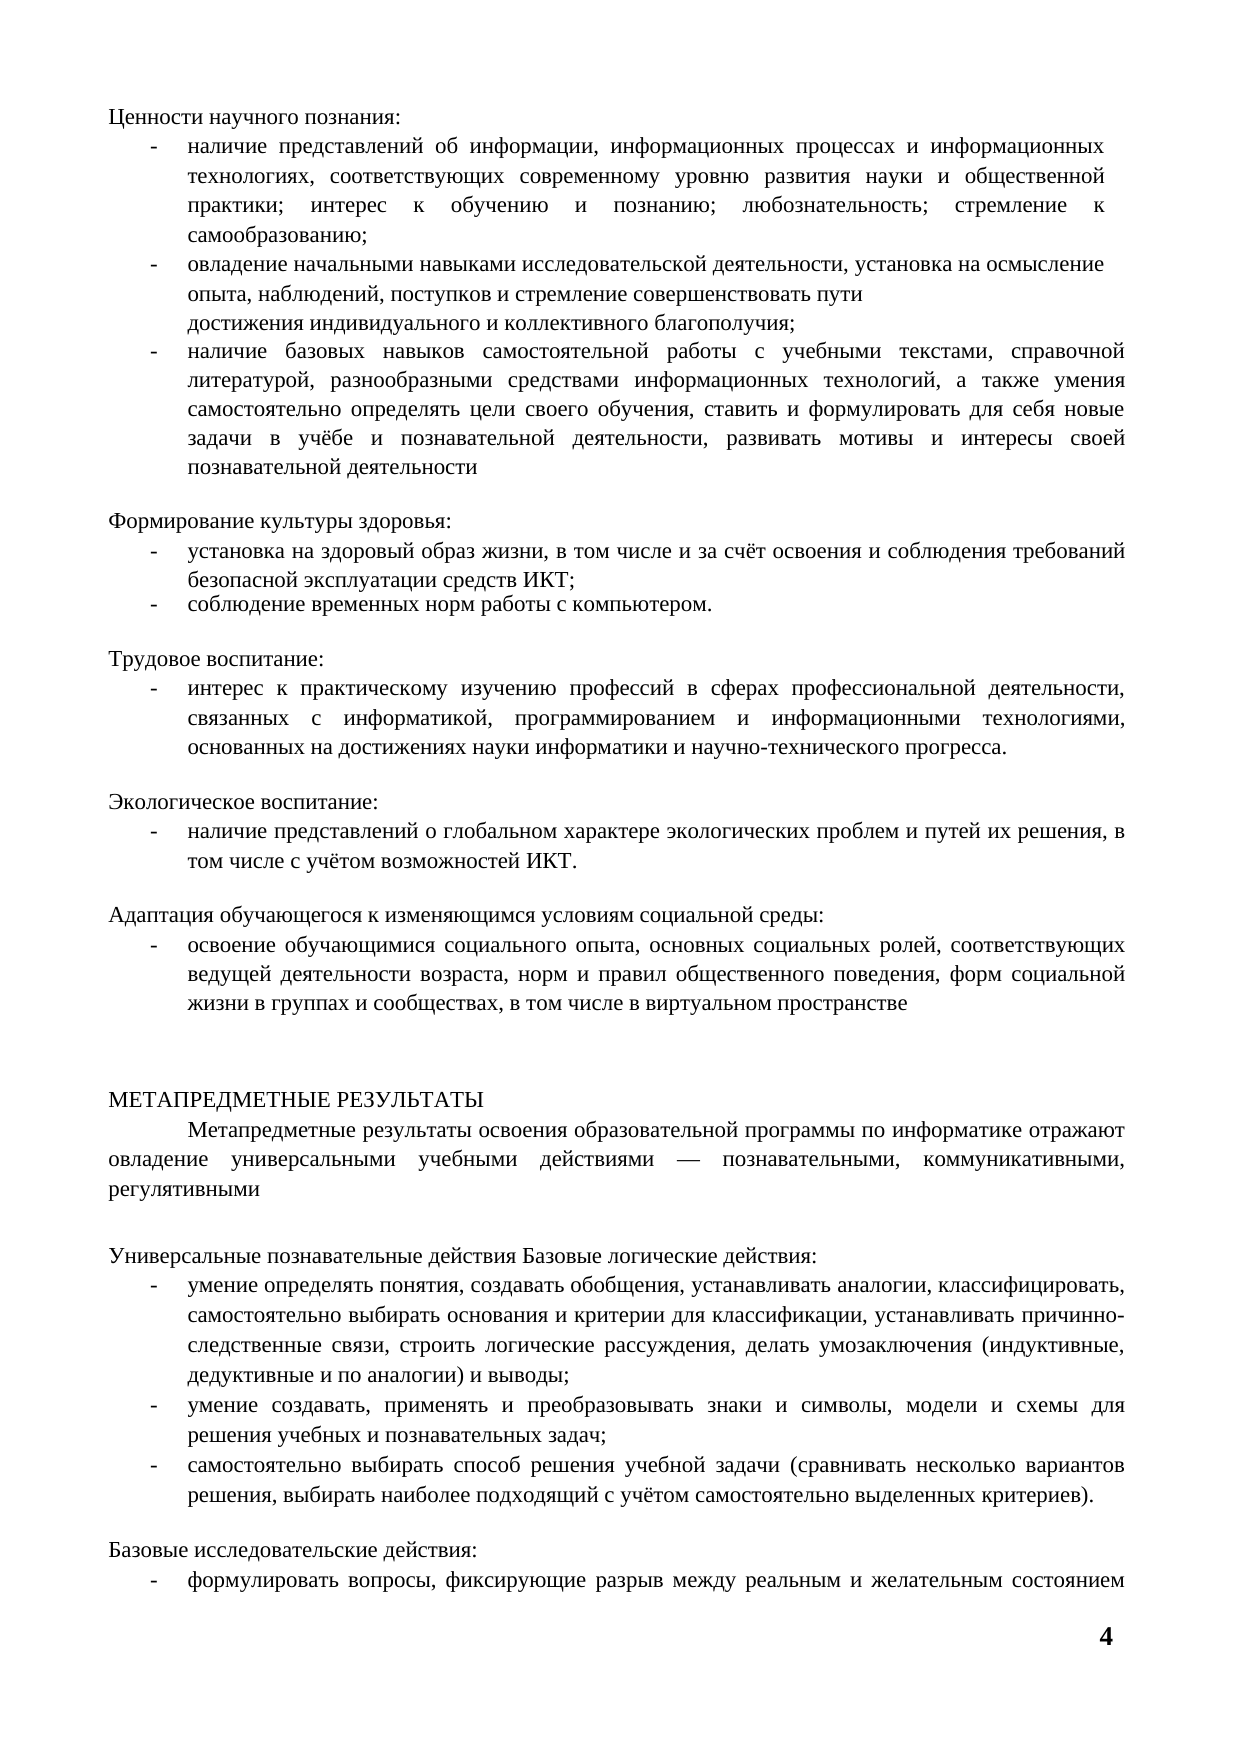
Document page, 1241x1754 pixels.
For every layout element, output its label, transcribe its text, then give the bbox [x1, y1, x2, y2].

list освоение обучающимися социального опыта, основных социальных ролей, соответствующих ведущей деятельности возраста, норм и правил общественного поведения, форм социальной жизни в группах и сообществах, в том числе в виртуальном пространстве [150, 930, 1127, 1016]
text Универсальные познавательные действия Базовые логические действия: [108, 1240, 968, 1269]
list умение создавать, применять и преобразовывать знаки и символы, модели и схемы для решения учебных и познавательных задач; [150, 1389, 1127, 1449]
list наличие базовых навыков самостоятельной работы с учебными текстами, справочной литературой, разнообразными средствами информационных технологий, а также умения самостоятельно определять цели своего обучения, ставить и формулировать для себя новые задачи в учёбе и познавательной деятельности, развивать мотивы и интересы своей познавательной деятельности [150, 336, 1127, 481]
text Формирование культуры здоровья: [108, 511, 1127, 533]
text Экологическое воспитание: [108, 786, 1127, 815]
text Метапредметные результаты освоения образовательной программы по информатике отражают овладение универсальными учебными действиями — познавательными, коммуникативными, регулятивными [108, 1114, 1127, 1202]
list интерес к практическому изучению профессий в сферах профессиональной деятельности, связанных с информатикой, программированием и информационными технологиями, основанных на достижениях науки информатики и научно-технического прогресса. [150, 672, 1127, 761]
list установка на здоровый образ жизни, в том числе и за счёт освоения и соблюдения требований безопасной эксплуатации средств ИКТ; [150, 536, 1127, 593]
list соблюдение временных норм работы с компьютером. [150, 593, 1127, 616]
text достижения индивидуального и коллективного благополучия; [108, 307, 1127, 336]
list наличие представлений о глобальном характере экологических проблем и путей их решения, в том числе с учётом возможностей ИКТ. [150, 815, 1127, 874]
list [150, 1564, 1127, 1594]
list самостоятельно выбирать способ решения учебной задачи (сравнивать несколько вариантов решения, выбирать наиболее подходящий с учётом самостоятельно выделенных критериев). [150, 1449, 1127, 1509]
text Адаптация обучающегося к изменяющимся условиям социальной среды: [108, 904, 1127, 927]
text Ценности научного познания: [108, 101, 1127, 130]
text Трудовое воспитание: [108, 643, 1127, 672]
text МЕТАПРЕДМЕТНЫЕ РЕЗУЛЬТАТЫ [108, 1089, 1127, 1112]
list умение определять понятия, создавать обобщения, устанавливать аналогии, классифицировать, самостоятельно выбирать основания и критерии для классификации, устанавливать причинно-следственные связи, строить логические рассуждения, делать умозаключения (индуктивные, дедуктивные и по аналогии) и выводы; [150, 1269, 1127, 1389]
text Базовые исследовательские действия: [108, 1534, 1127, 1564]
list наличие представлений об информации, информационных процессах и информационных технологиях, соответствующих современному уровню развития науки и общественной практики; интерес к обучению и познанию; любознательность; стремление к самообразованию; [150, 130, 1106, 248]
list овладение начальными навыками исследовательской деятельности, установка на осмысление опыта, наблюдений, поступков и стремление совершенствовать пути [150, 248, 1106, 307]
